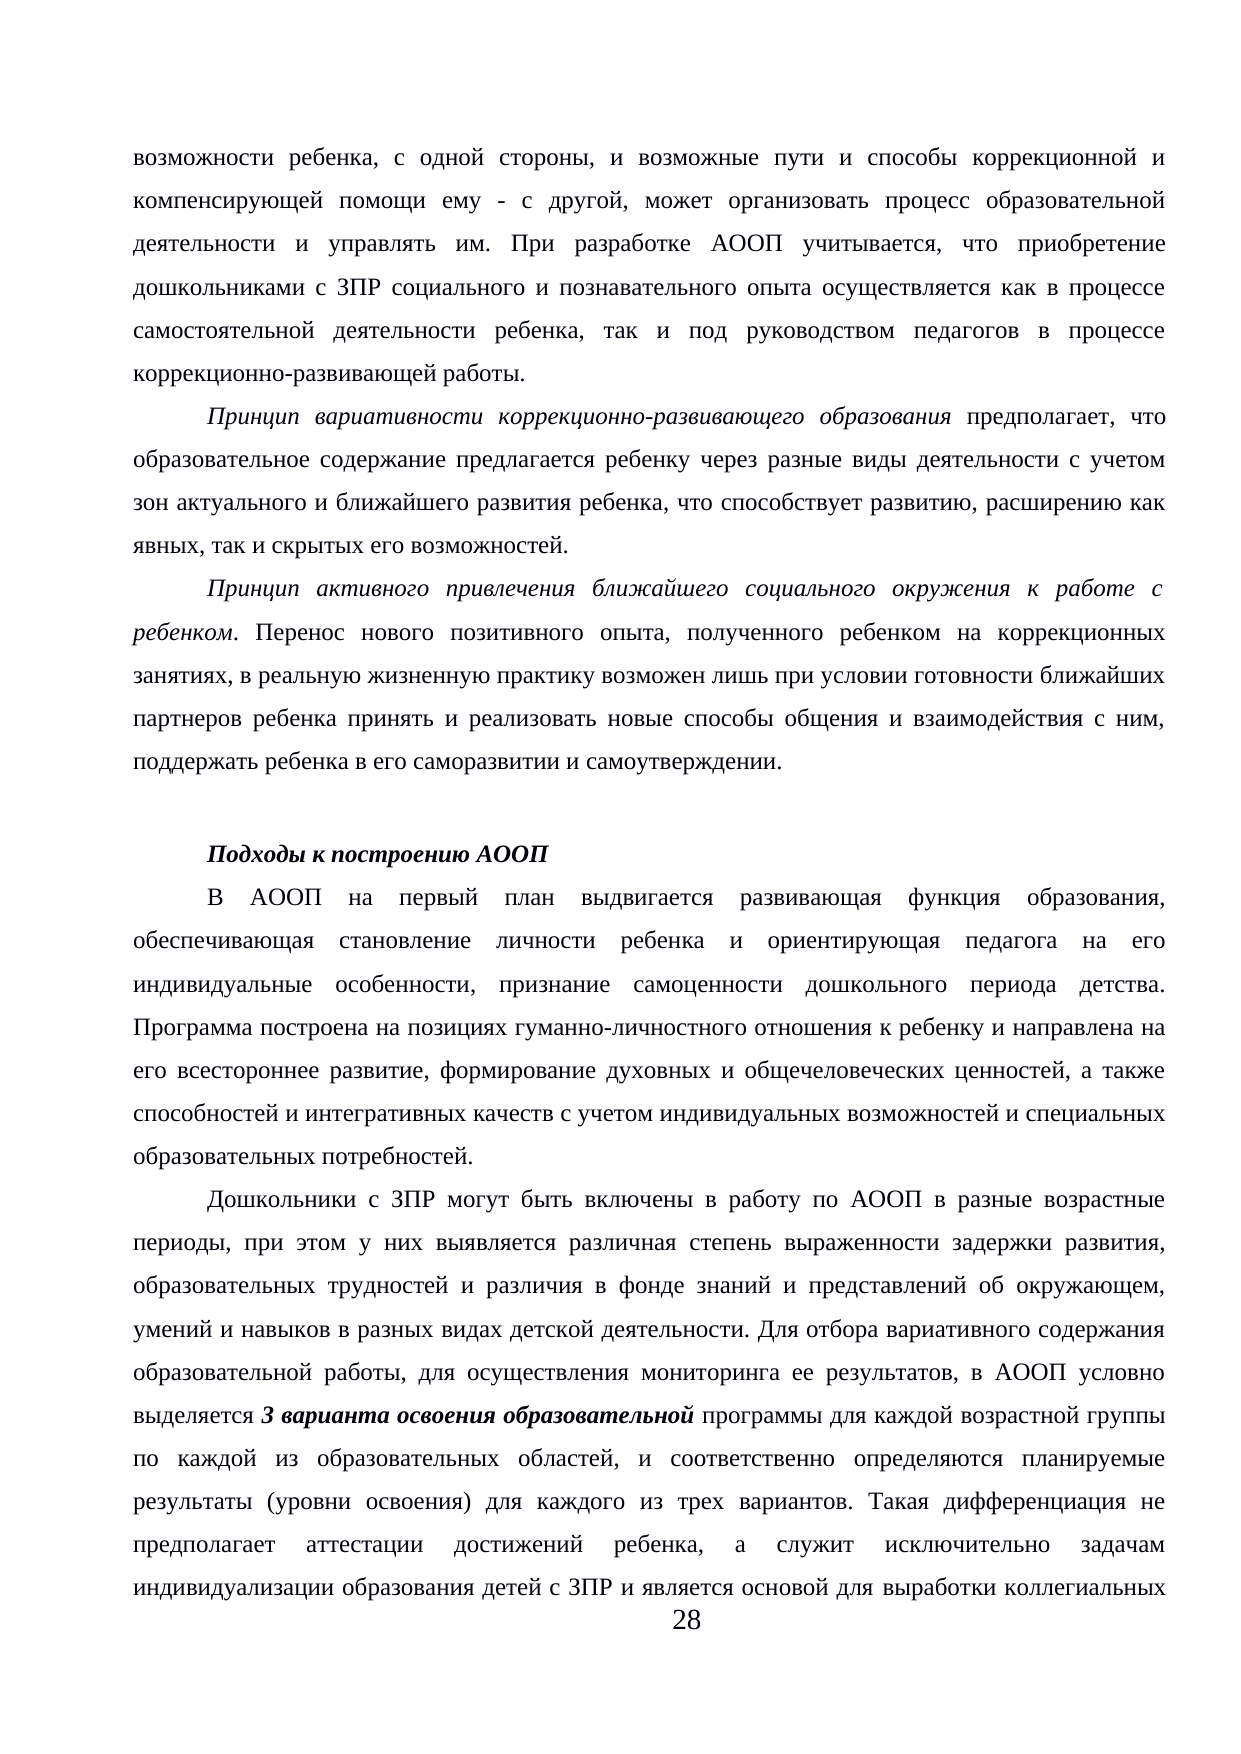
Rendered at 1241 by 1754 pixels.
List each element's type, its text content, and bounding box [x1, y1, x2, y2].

text Принцип вариативности коррекционно-развивающего образования предполагает, что образовательное содержание предлагается ребенку через разные виды деятельности с учетом зон актуального и ближайшего развития ребенка, что способствует развитию, расширению как явных, так и скрытых его возможностей. [133, 401, 1166, 559]
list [133, 1184, 1166, 1601]
text Подходы к построению АООП [133, 839, 1166, 868]
text Принцип активного привлечения ближайшего социального окружения к работе с ребенком. Перенос нового позитивного опыта, полученного ребенком на коррекционных занятиях, в реальную жизненную практику возможен лишь при условии готовности ближайших партнеров ребенка принять и реализовать новые способы общения и взаимодействия с ним, поддержать ребенка в его саморазвитии и самоутверждении. [133, 573, 1166, 775]
text В АООП на первый план выдвигается развивающая функция образования, обеспечивающая становление личности ребенка и ориентирующая педагога на его индивидуальные особенности, признание самоценности дошкольного периода детства. Программа построена на позициях гуманно-личностного отношения к ребенку и направлена на его всестороннее развитие, формирование духовных и общечеловеческих ценностей, а также способностей и интегративных качеств с учетом индивидуальных возможностей и специальных образовательных потребностей. [133, 882, 1166, 1170]
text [133, 142, 1166, 387]
